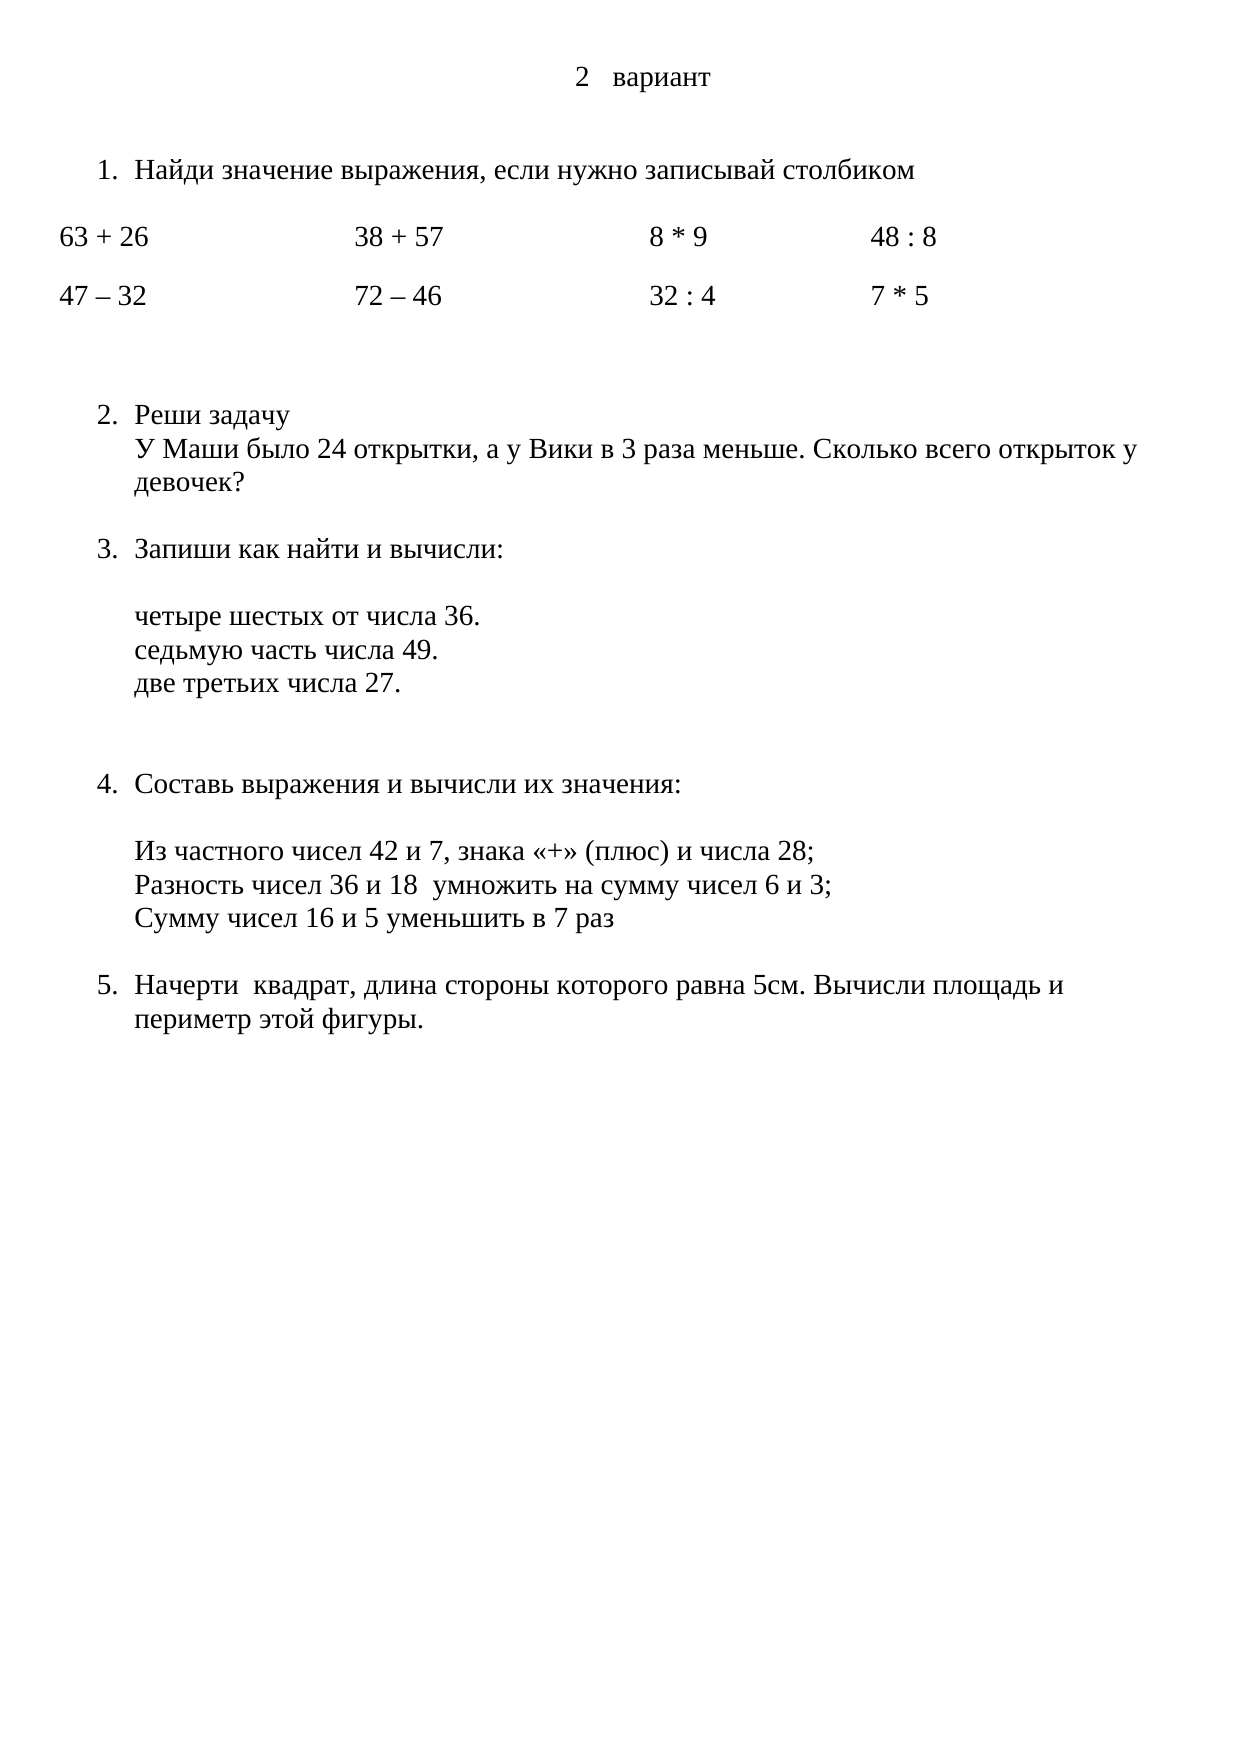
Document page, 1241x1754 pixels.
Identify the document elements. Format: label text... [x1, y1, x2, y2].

list Сумму чисел 16 и 5 уменьшить в 7 раз [134, 900, 1152, 934]
list две третьих числа 27. [134, 666, 1152, 699]
text 47 – 32 72 – 46 32 : 4 7 * 5 [59, 278, 1152, 312]
list четыре шестых от числа 36. [134, 598, 1152, 632]
list вариант [134, 59, 1152, 93]
list Реши задачу [97, 397, 1152, 431]
list Найди значение выражения, если нужно записывай столбиком [97, 152, 1152, 186]
list Составь выражения и вычисли их значения: [97, 766, 1152, 800]
list Начерти квадрат, длина стороны которого равна 5см. Вычисли площадь и периметр этой фигуры. [97, 967, 1152, 1034]
list Запиши как найти и вычисли: [97, 531, 1152, 565]
text 63 + 26 38 + 57 8 * 9 48 : 8 [59, 219, 1152, 253]
list Из частного чисел 42 и 7, знака «+» (плюс) и числа 28; [134, 833, 1152, 867]
list седьмую часть числа 49. [134, 632, 1152, 666]
list У Маши было 24 открытки, а у Вики в 3 раза меньше. Сколько всего открыток у девочек? [134, 431, 1152, 498]
list Разность чисел 36 и 18 умножить на сумму чисел 6 и 3; [134, 867, 1152, 900]
